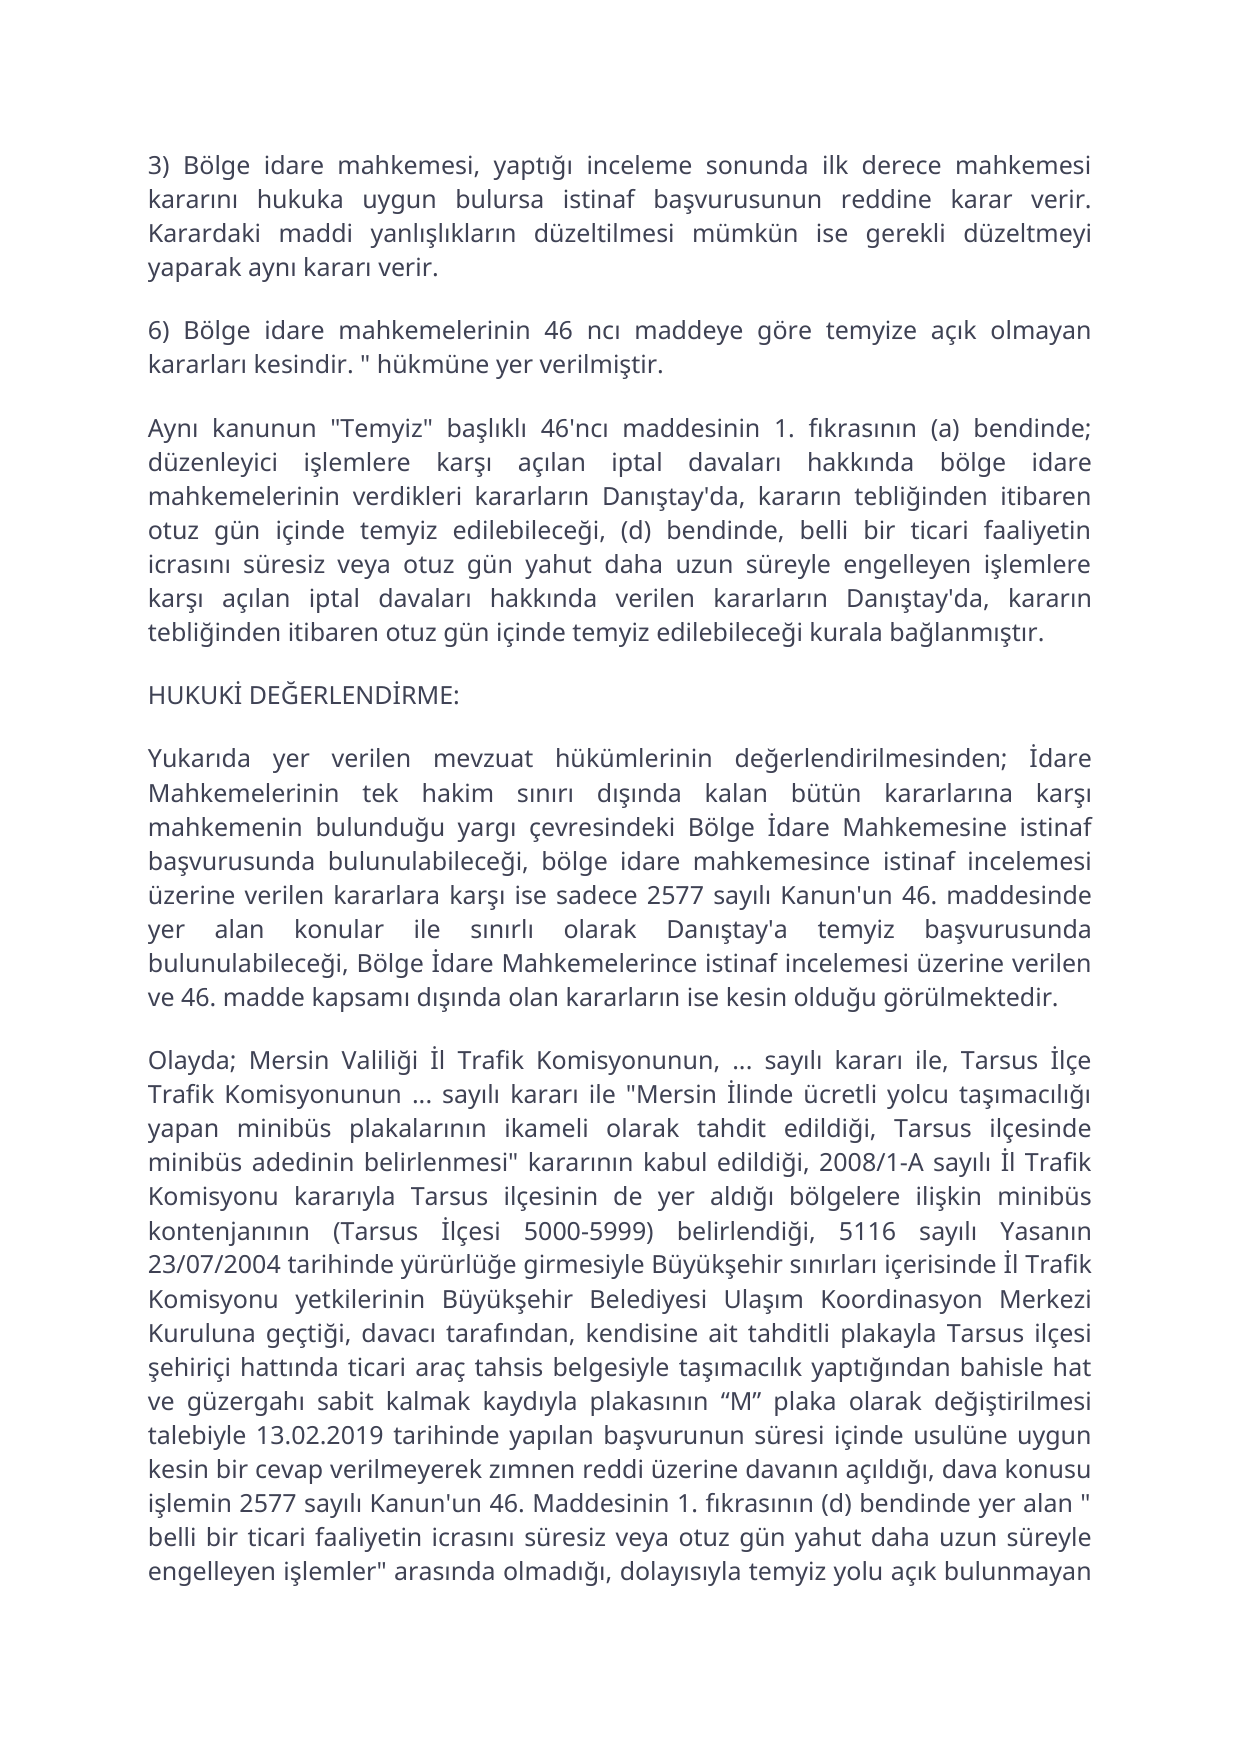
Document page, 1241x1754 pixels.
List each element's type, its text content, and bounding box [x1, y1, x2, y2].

text HUKUKİ DEĞERLENDİRME: [148, 678, 1093, 712]
text Yukarıda yer verilen mevzuat hükümlerinin değerlendirilmesinden; İdare Mahkemelerinin tek hakim sınırı dışında kalan bütün kararlarına karşı mahkemenin bulunduğu yargı çevresindeki Bölge İdare Mahkemesine istinaf başvurusunda bulunulabileceği, bölge idare mahkemesince istinaf incelemesi üzerine verilen kararlara karşı ise sadece 2577 sayılı Kanun'un 46. maddesinde yer alan konular ile sınırlı olarak Danıştay'a temyiz başvurusunda bulunulabileceği, Bölge İdare Mahkemelerince istinaf incelemesi üzerine verilen ve 46. madde kapsamı dışında olan kararların ise kesin olduğu görülmektedir. [148, 741, 1093, 1014]
text Aynı kanunun "Temyiz" başlıklı 46'ncı maddesinin 1. fıkrasının (a) bendinde; düzenleyici işlemlere karşı açılan iptal davaları hakkında bölge idare mahkemelerinin verdikleri kararların Danıştay'da, kararın tebliğinden itibaren otuz gün içinde temyiz edilebileceği, (d) bendinde, belli bir ticari faaliyetin icrasını süresiz veya otuz gün yahut daha uzun süreyle engelleyen işlemlere karşı açılan iptal davaları hakkında verilen kararların Danıştay'da, kararın tebliğinden itibaren otuz gün içinde temyiz edilebileceği kurala bağlanmıştır. [148, 410, 1093, 649]
text 6) Bölge idare mahkemelerinin 46 ncı maddeye göre temyize açık olmayan kararları kesindir. " hükmüne yer verilmiştir. [148, 313, 1093, 381]
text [148, 1043, 1093, 1588]
text 3) Bölge idare mahkemesi, yaptığı inceleme sonunda ilk derece mahkemesi kararını hukuka uygun bulursa istinaf başvurusunun reddine karar verir. Karardaki maddi yanlışlıkların düzeltilmesi mümkün ise gerekli düzeltmeyi yaparak aynı kararı verir. [148, 148, 1093, 284]
